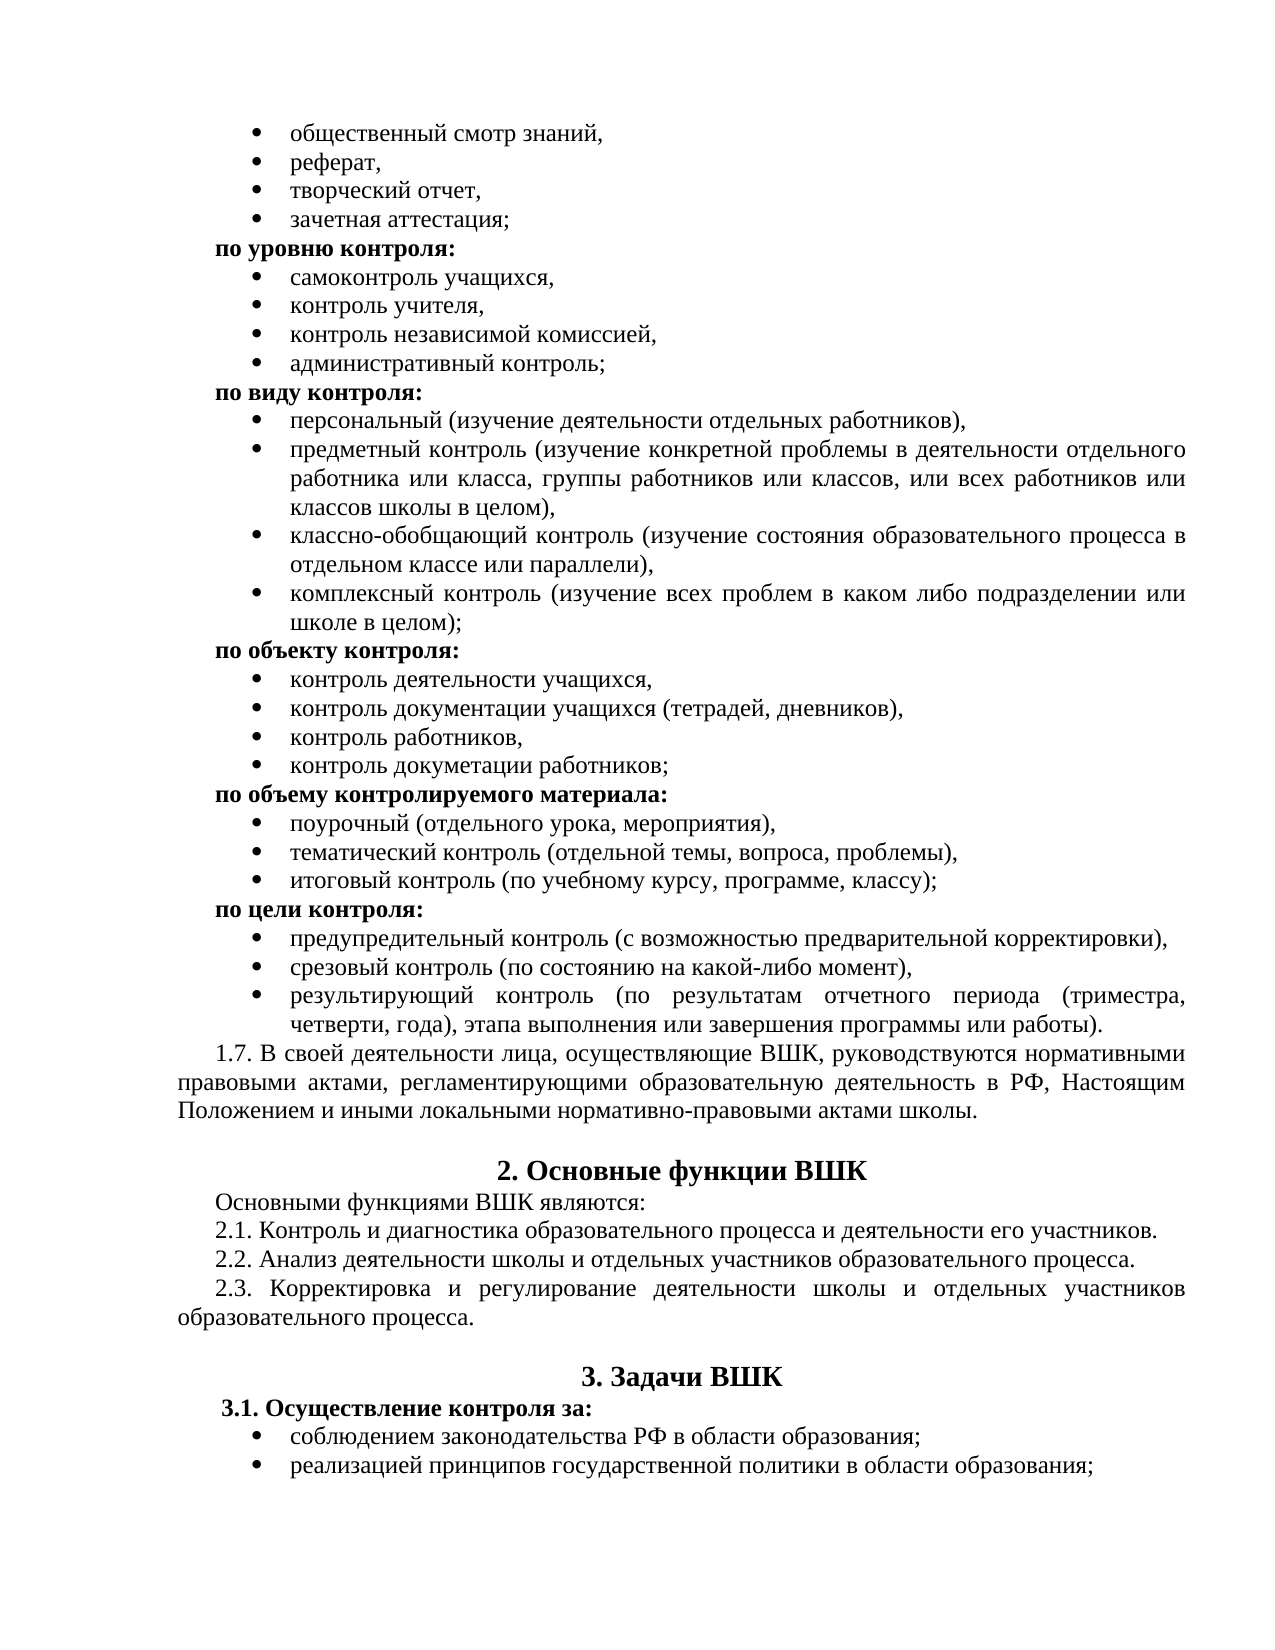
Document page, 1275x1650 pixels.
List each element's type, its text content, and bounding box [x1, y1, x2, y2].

text Основными функциями ВШК являются: [177, 1187, 1186, 1215]
list самоконтроль учащихся, [252, 262, 1186, 291]
text по объему контролируемого материала: [177, 779, 1186, 808]
list контроль документации учащихся (тетрадей, дневников), [252, 693, 1186, 722]
list административный контроль; [252, 348, 1186, 377]
text 3.1. Осуществление контроля за: [177, 1393, 1177, 1421]
text 2.2. Анализ деятельности школы и отдельных участников образовательного процесса. [177, 1244, 1186, 1273]
list комплексный контроль (изучение всех проблем в каком либо подразделении или школе в целом); [252, 578, 1186, 636]
text по виду контроля: [177, 377, 1186, 406]
list контроль учителя, [252, 291, 1186, 319]
list итоговый контроль (по учебному курсу, программе, классу); [252, 866, 1186, 894]
text 1.7. В своей деятельности лица, осуществляющие ВШК, руководствуются нормативными правовыми актами, регламентирующими образовательную деятельность в РФ, Настоящим Положением и иными локальными нормативно-правовыми актами школы. [177, 1038, 1186, 1124]
list контроль независимой комиссией, [252, 319, 1186, 348]
list контроль работников, [252, 722, 1186, 751]
list соблюдением законодательства РФ в области образования; [252, 1421, 1186, 1450]
list контроль деятельности учащихся, [252, 664, 1186, 693]
list поурочный (отдельного урока, мероприятия), [252, 808, 1186, 837]
text 2. Основные функции ВШК [177, 1153, 1186, 1187]
text по цели контроля: [177, 894, 1186, 923]
list реферат, [252, 147, 1186, 176]
list персональный (изучение деятельности отдельных работников), [252, 406, 1186, 434]
text 2.3. Корректировка и регулирование деятельности школы и отдельных участников образовательного процесса. [177, 1273, 1186, 1330]
list классно-обобщающий контроль (изучение состояния образовательного процесса в отдельном классе или параллели), [252, 521, 1186, 578]
list общественный смотр знаний, [252, 118, 1186, 147]
list срезовый контроль (по состоянию на какой-либо момент), [252, 952, 1186, 981]
text 3. Задачи ВШК [177, 1359, 1186, 1393]
list тематический контроль (отдельной темы, вопроса, проблемы), [252, 837, 1186, 866]
list творческий отчет, [252, 176, 1186, 204]
list предметный контроль (изучение конкретной проблемы в деятельности отдельного работника или класса, группы работников или классов, или всех работников или классов школы в целом), [252, 434, 1186, 521]
list зачетная аттестация; [252, 204, 1186, 233]
list результирующий контроль (по результатам отчетного периода (триместра, четверти, года), этапа выполнения или завершения программы или работы). [252, 981, 1186, 1038]
list предупредительный контроль (с возможностью предварительной корректировки), [252, 923, 1186, 952]
list контроль докуметации работников; [252, 751, 1186, 779]
text 2.1. Контроль и диагностика образовательного процесса и деятельности его участников. [177, 1215, 1186, 1244]
text по объекту контроля: [177, 636, 1186, 664]
list реализацией принципов государственной политики в области образования; [252, 1450, 1186, 1479]
text по уровню контроля: [177, 233, 1186, 262]
